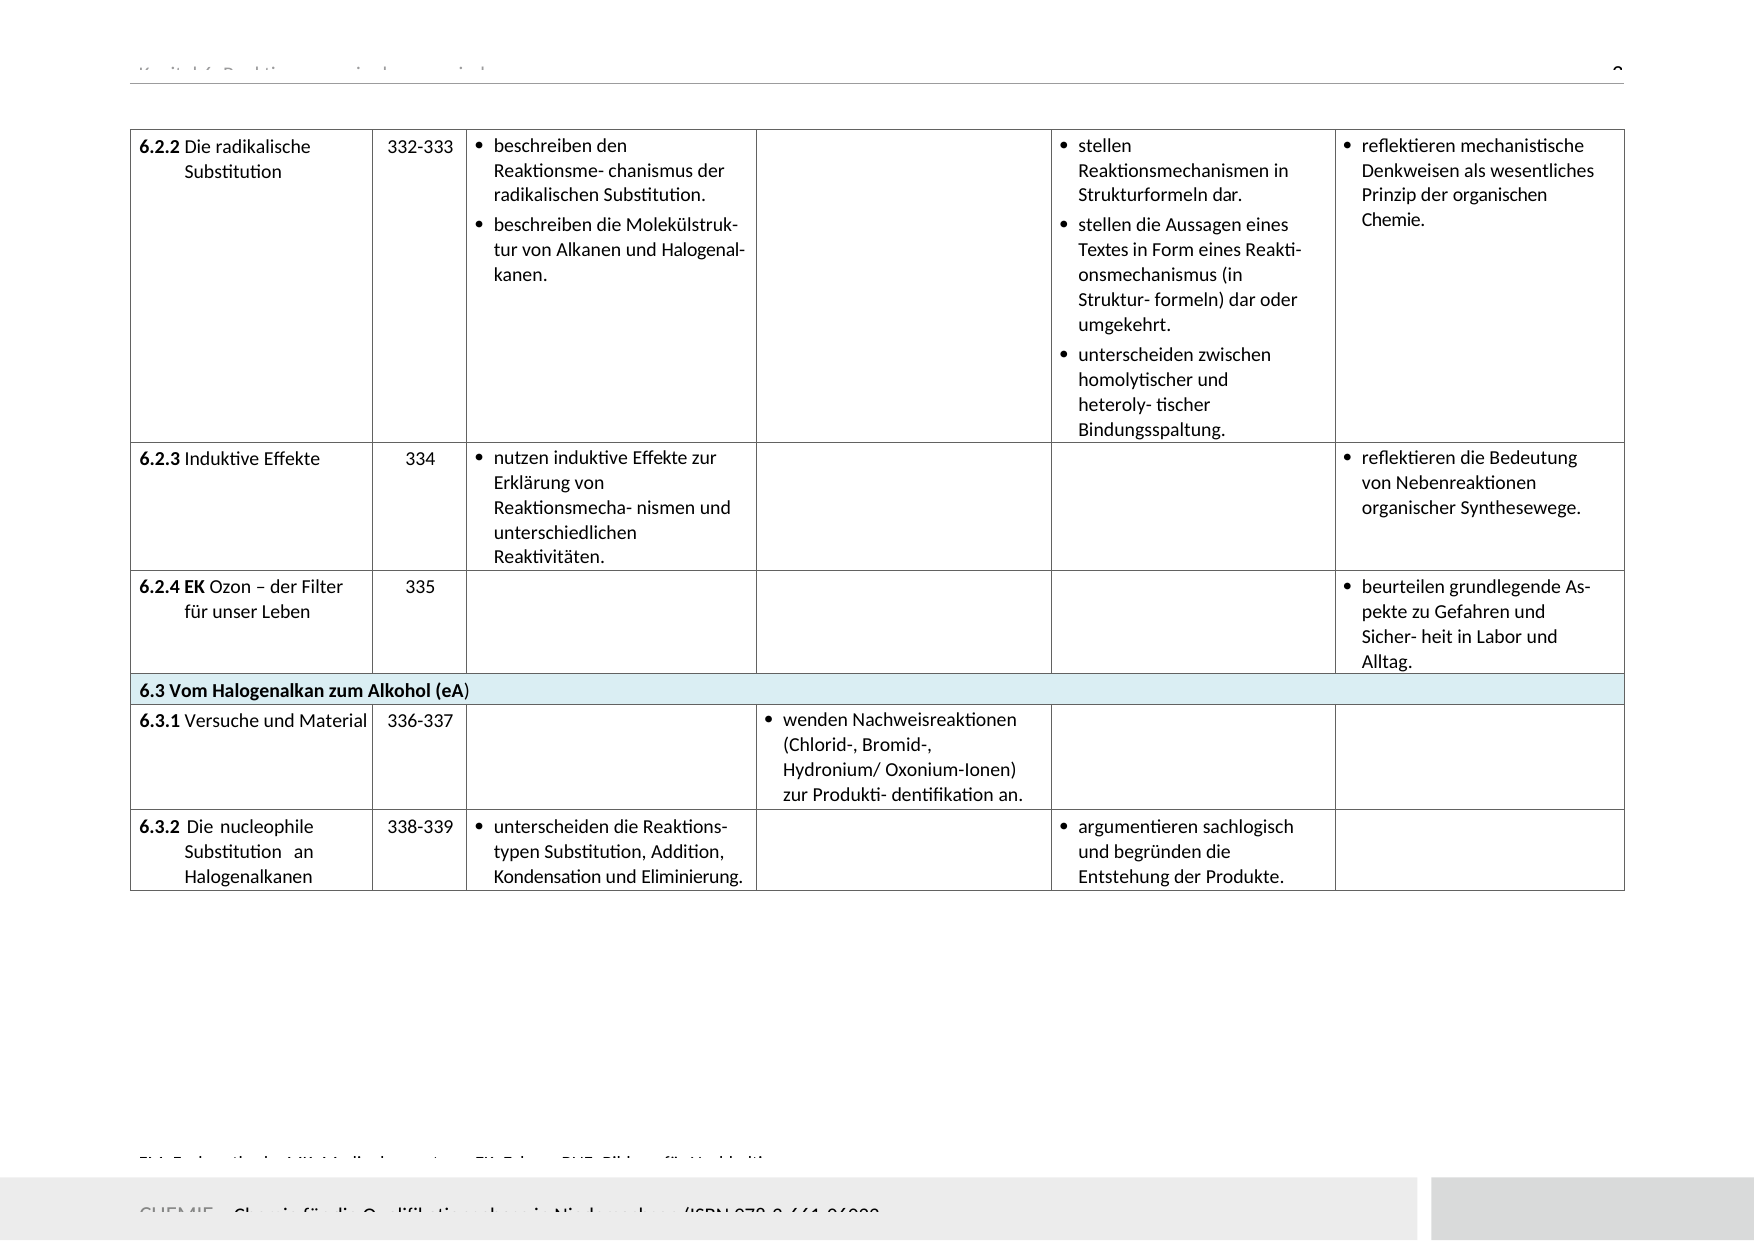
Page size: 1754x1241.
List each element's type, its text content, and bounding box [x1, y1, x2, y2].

table_cell argumentieren sachlogisch und begründen die Entstehung der Produkte. [1052, 810, 1335, 889]
table_cell [1052, 705, 1335, 809]
table_cell 6.2.3 Induktive Effekte [131, 443, 372, 569]
table_cell reflektieren die Bedeutung von Nebenreaktionen organischer Synthesewege. [1336, 443, 1624, 569]
table_cell [467, 705, 756, 809]
table_cell 334 [373, 443, 466, 569]
table_cell unterscheiden die Reaktions- typen Substitution, Addition, Kondensation und Eliminierung. [467, 810, 756, 889]
table_header [757, 130, 1051, 442]
table_cell [1052, 571, 1335, 673]
table_header beschreiben den Reaktionsme- chanismus der radikalischen Substitution. beschreiben die Molekülstruk- tur von Alkanen und Halogenal- kanen. [467, 130, 756, 442]
table_cell 6.3.1 Versuche und Material [131, 705, 372, 809]
table_header reflektieren mechanistische Denkweisen als wesentliches Prinzip der organischen Chemie. [1336, 130, 1624, 442]
table_cell 336-337 [373, 705, 466, 809]
table_header 6.2.2 Die radikalische Substitution [131, 130, 372, 442]
table_cell 6.2.4 EK Ozon – der Filter für unser Leben [131, 571, 372, 673]
table_cell wenden Nachweisreaktionen (Chlorid-, Bromid-, Hydronium/ Oxonium-Ionen) zur Produkti- dentifikation an. [757, 705, 1051, 809]
table_cell [467, 571, 756, 673]
table_cell 6.3 Vom Halogenalkan zum Alkohol (eA) [131, 674, 1624, 704]
table_cell [757, 810, 1051, 889]
table_cell [757, 443, 1051, 569]
table_cell [1052, 443, 1335, 569]
table_cell nutzen induktive Effekte zur Erklärung von Reaktionsmecha- nismen und unterschiedlichen Reaktivitäten. [467, 443, 756, 569]
table_header 332-333 [373, 130, 466, 442]
table_cell 6.3.2 Die nucleophile Substitution an Halogenalkanen [131, 810, 372, 889]
table_cell 335 [373, 571, 466, 673]
table_cell 338-339 [373, 810, 466, 889]
table_cell beurteilen grundlegende As- pekte zu Gefahren und Sicher- heit in Labor und Alltag. [1336, 571, 1624, 673]
table_header stellen Reaktionsmechanismen in Strukturformeln dar. stellen die Aussagen eines Textes in Form eines Reakti- onsmechanismus (in Struktur- formeln) dar oder umgekehrt. unterscheiden zwischen homolytischer und heteroly- tischer Bindungsspaltung. [1052, 130, 1335, 442]
table_cell [757, 571, 1051, 673]
table_cell [1336, 705, 1624, 809]
table_cell [1336, 810, 1624, 889]
